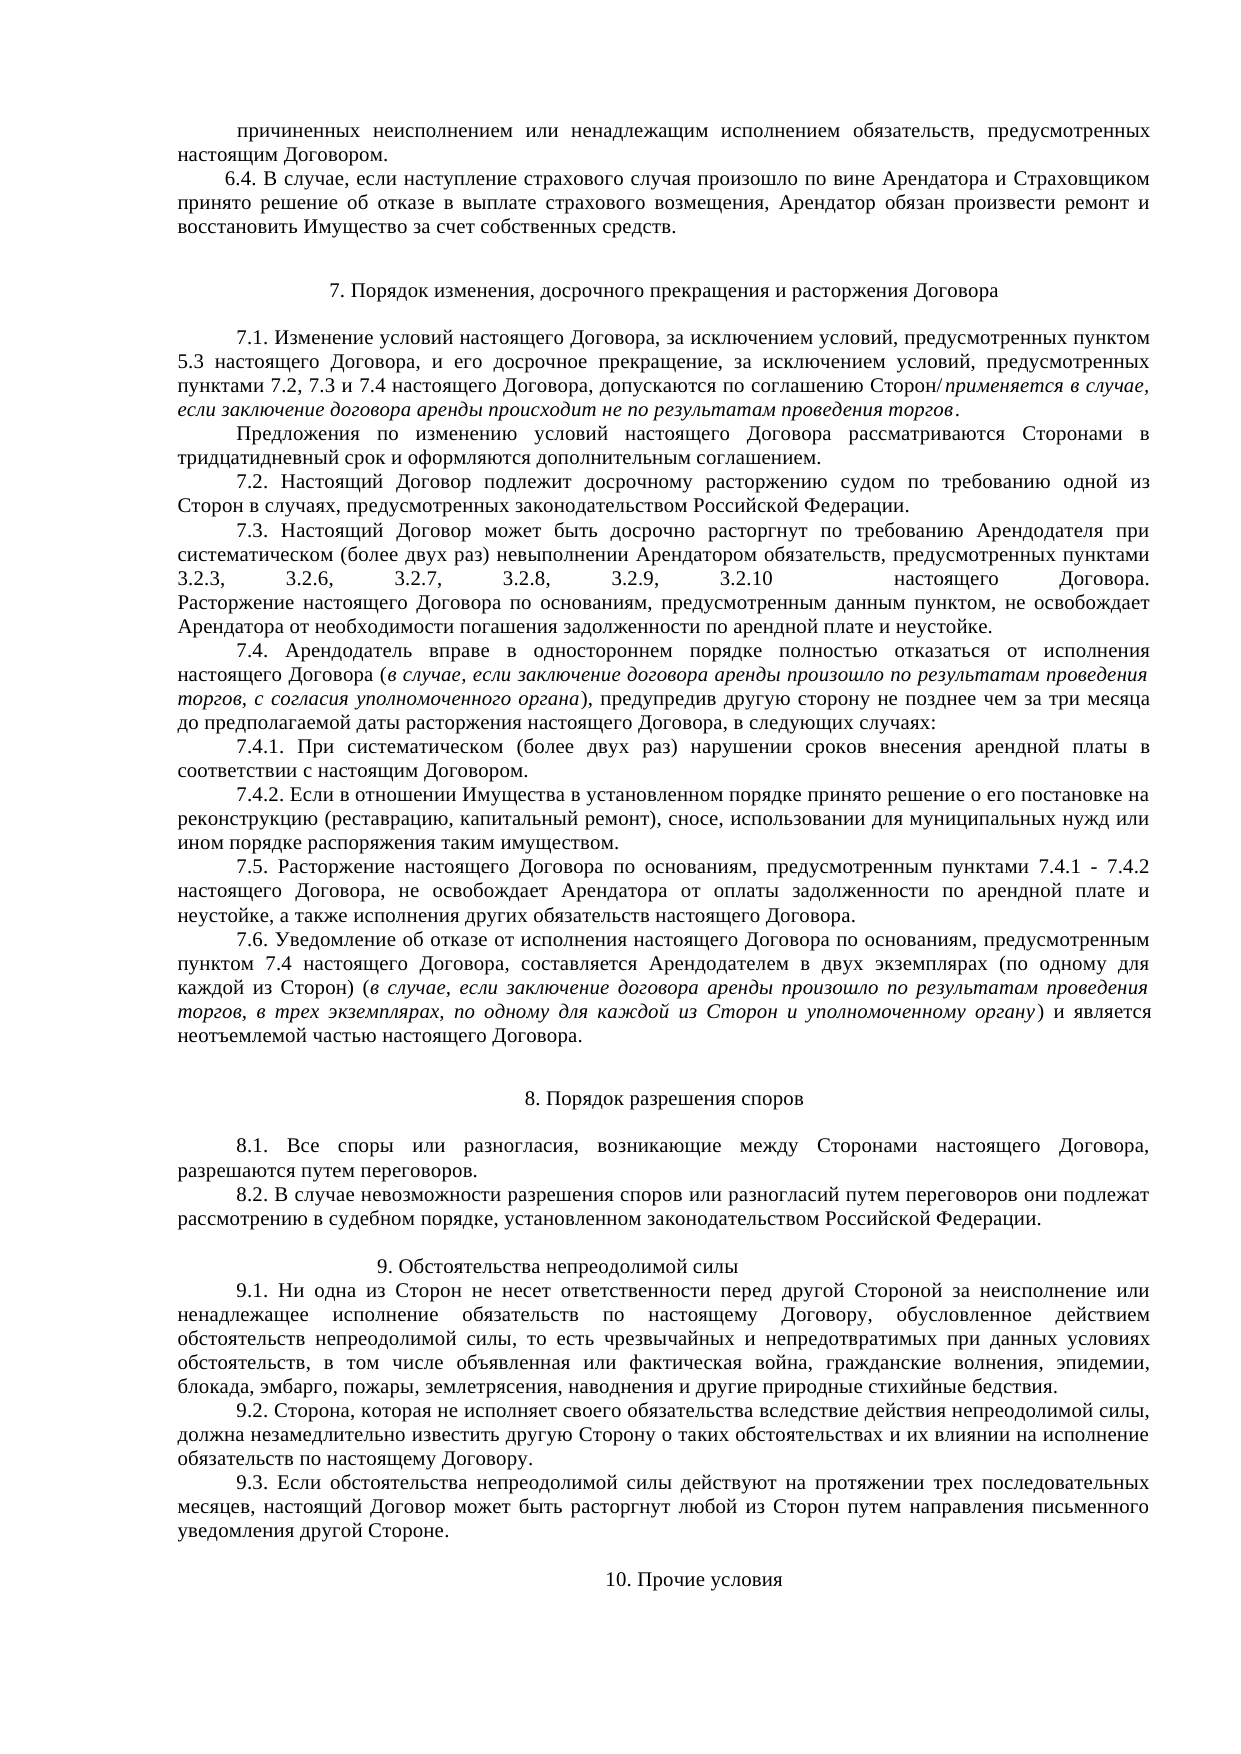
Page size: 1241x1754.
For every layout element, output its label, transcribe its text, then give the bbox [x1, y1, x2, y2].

text 7.4. Арендодатель вправе в одностороннем порядке полностью отказаться от исполнения настоящего Договора (в случае, если заключение договора аренды произошло по результатам проведения торгов, с согласия уполномоченного органа), предупредив другую сторону не позднее чем за три месяца до предполагаемой даты расторжения настоящего Договора, в следующих случаях: [177, 638, 1152, 734]
text 7.4.2. Если в отношении Имущества в установленном порядке принято решение о его постановке на реконструкцию (реставрацию, капитальный ремонт), сносе, использовании для муниципальных нужд или ином порядке распоряжения таким имуществом. [177, 782, 1152, 854]
text 9. Обстоятельства непреодолимой силы [177, 1254, 1152, 1278]
text 7.3. Настоящий Договор может быть досрочно расторгнут по требованию Арендодателя при систематическом (более двух раз) невыполнении Арендатором обязательств, предусмотренных пунктами 3.2.3, 3.2.6, 3.2.7, 3.2.8, 3.2.9, 3.2.10 настоящего Договора. Расторжение настоящего Договора по основаниям, предусмотренным данным пунктом, не освобождает Арендатора от необходимости погашения задолженности по арендной плате и неустойке. [177, 517, 1152, 638]
text 7.5. Расторжение настоящего Договора по основаниям, предусмотренным пунктами 7.4.1 - 7.4.2 настоящего Договора, не освобождает Арендатора от оплаты задолженности по арендной плате и неустойке, а также исполнения других обязательств настоящего Договора. [177, 854, 1152, 927]
text 7.1. Изменение условий настоящего Договора, за исключением условий, предусмотренных пунктом 5.3 настоящего Договора, и его досрочное прекращение, за исключением условий, предусмотренных пунктами 7.2, 7.3 и 7.4 настоящего Договора, допускаются по соглашению Сторон/применяется в случае, если заключение договора аренды происходит не по результатам проведения торгов. [177, 325, 1152, 421]
text 7.6. Уведомление об отказе от исполнения настоящего Договора по основаниям, предусмотренным пунктом 7.4 настоящего Договора, составляется Арендодателем в двух экземплярах (по одному для каждой из Сторон) (в случае, если заключение договора аренды произошло по результатам проведения торгов, в трех экземплярах, по одному для каждой из Сторон и уполномоченному органу) и является неотъемлемой частью настоящего Договора. [177, 927, 1152, 1047]
text 6.4. В случае, если наступление страхового случая произошло по вине Арендатора и Страховщиком принято решение об отказе в выплате страхового возмещения, Арендатор обязан произвести ремонт и восстановить Имущество за счет собственных средств. [177, 166, 1152, 238]
text 10. Прочие условия [177, 1567, 1152, 1591]
text 8.2. В случае невозможности разрешения споров или разногласий путем переговоров они подлежат рассмотрению в судебном порядке, установленном законодательством Российской Федерации. [177, 1182, 1152, 1230]
text 9.2. Сторона, которая не исполняет своего обязательства вследствие действия непреодолимой силы, должна незамедлительно известить другую Сторону о таких обстоятельствах и их влиянии на исполнение обязательств по настоящему Договору. [177, 1398, 1152, 1470]
text 7.2. Настоящий Договор подлежит досрочному расторжению судом по требованию одной из Сторон в случаях, предусмотренных законодательством Российской Федерации. [177, 469, 1152, 517]
text 7.4.1. При систематическом (более двух раз) нарушении сроков внесения арендной платы в соответствии с настоящим Договором. [177, 734, 1152, 782]
text Предложения по изменению условий настоящего Договора рассматриваются Сторонами в тридцатидневный срок и оформляются дополнительным соглашением. [177, 421, 1152, 469]
text 9.1. Ни одна из Сторон не несет ответственности перед другой Стороной за неисполнение или ненадлежащее исполнение обязательств по настоящему Договору, обусловленное действием обстоятельств непреодолимой силы, то есть чрезвычайных и непредотвратимых при данных условиях обстоятельств, в том числе объявленная или фактическая война, гражданские волнения, эпидемии, блокада, эмбарго, пожары, землетрясения, наводнения и другие природные стихийные бедствия. [177, 1278, 1152, 1398]
text 8.1. Все споры или разногласия, возникающие между Сторонами настоящего Договора, разрешаются путем переговоров. [177, 1133, 1152, 1182]
text причиненных неисполнением или ненадлежащим исполнением обязательств, предусмотренных настоящим Договором. [177, 118, 1152, 166]
text 9.3. Если обстоятельства непреодолимой силы действуют на протяжении трех последовательных месяцев, настоящий Договор может быть расторгнут любой из Сторон путем направления письменного уведомления другой Стороне. [177, 1470, 1152, 1542]
text 8. Порядок разрешения споров [177, 1086, 1152, 1110]
text 7. Порядок изменения, досрочного прекращения и расторжения Договора [177, 277, 1152, 302]
